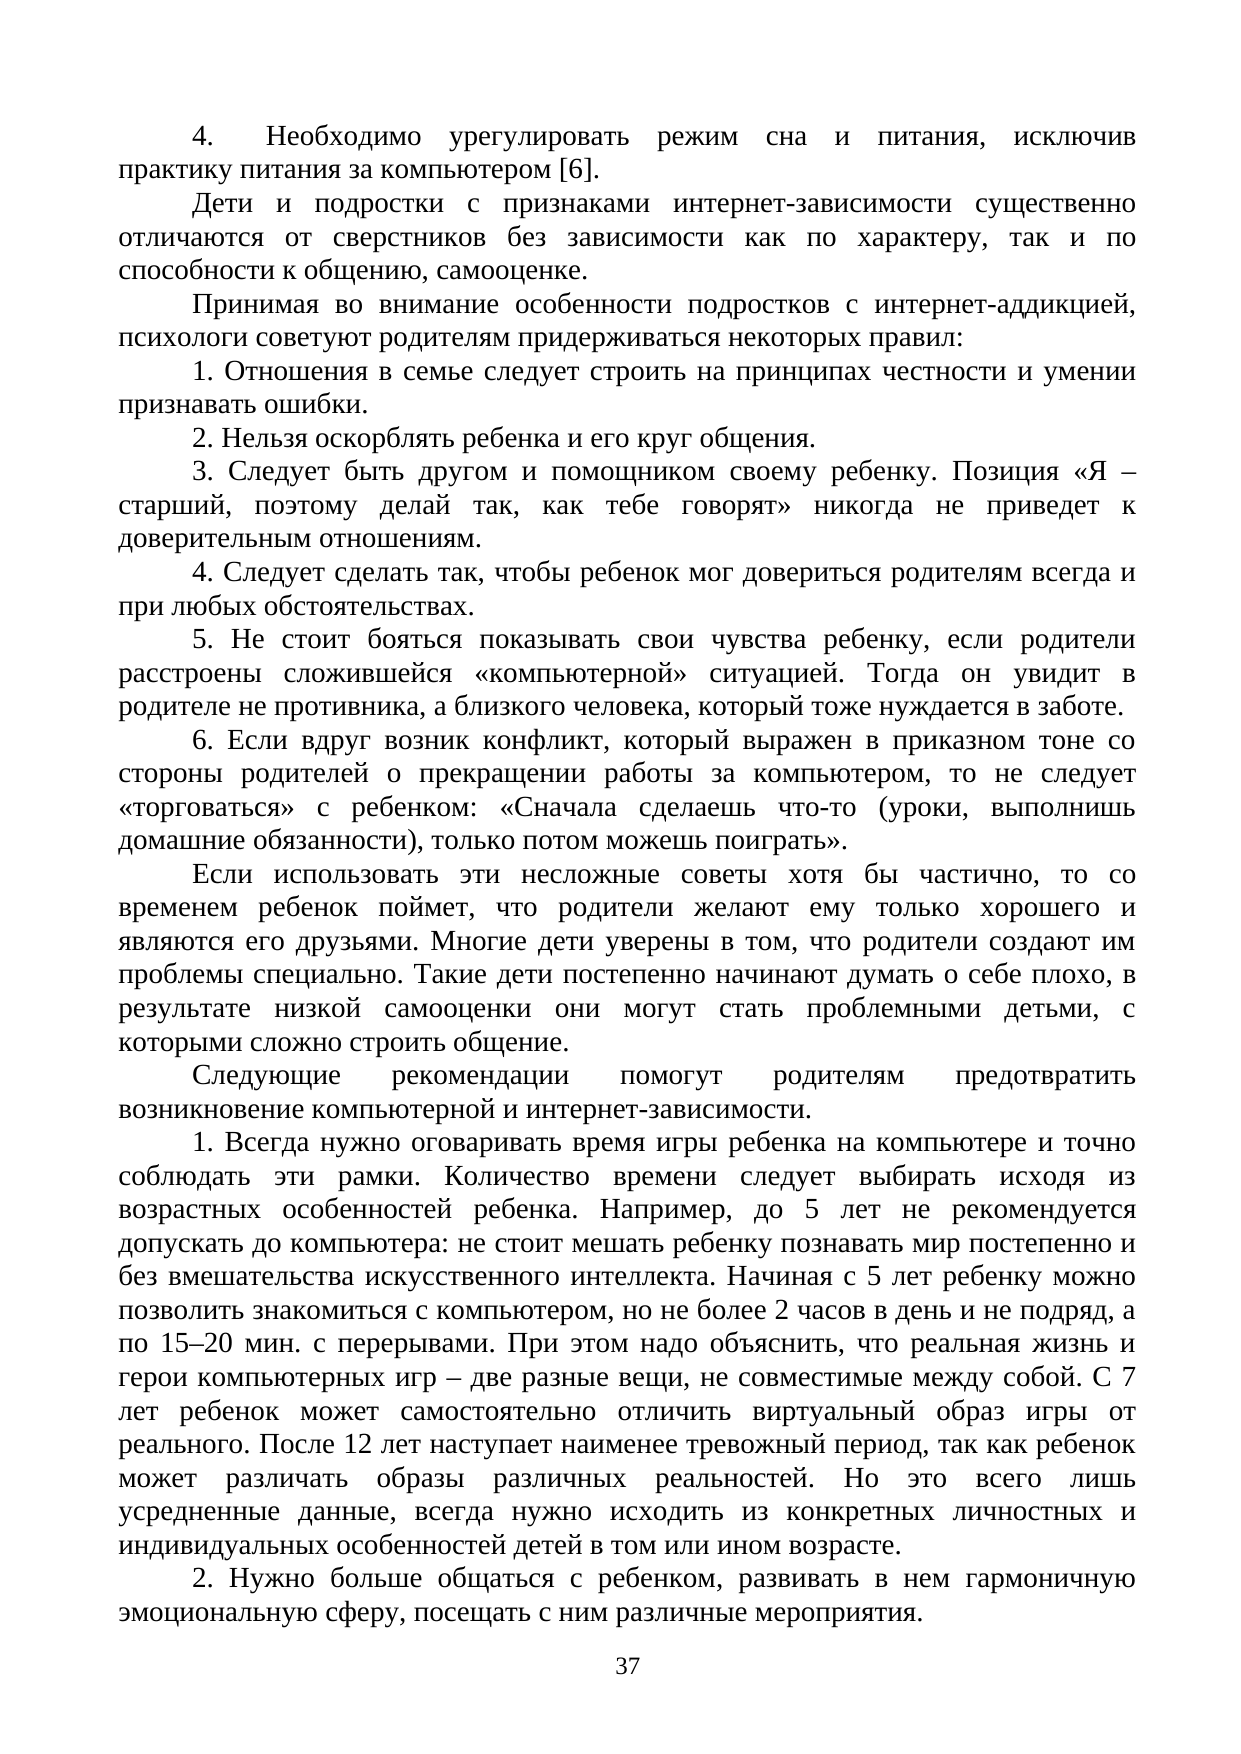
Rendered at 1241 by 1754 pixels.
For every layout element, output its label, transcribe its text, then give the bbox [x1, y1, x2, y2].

text 2. Нужно больше общаться с ребенком, развивать в нем гармоничную эмоциональную сферу, посещать с ним различные мероприятия. [118, 1560, 1137, 1627]
text Если использовать эти несложные советы хотя бы частично, то со временем ребенок поймет, что родители желают ему только хорошего и являются его друзьями. Многие дети уверены в том, что родители создают им проблемы специально. Такие дети постепенно начинают думать о себе плохо, в результате низкой самооценки они могут стать проблемными детьми, с которыми сложно строить общение. [118, 856, 1137, 1057]
text Дети и подростки с признаками интернет-зависимости существенно отличаются от сверстников без зависимости как по характеру, так и по способности к общению, самооценке. [118, 185, 1137, 286]
text 3. Следует быть другом и помощником своему ребенку. Позиция «Я – старший, поэтому делай так, как тебе говорят» никогда не приведет к доверительным отношениям. [118, 453, 1137, 554]
text Принимая во внимание особенности подростков с интернет-аддикцией, психологи советуют родителям придерживаться некоторых правил: [118, 286, 1137, 353]
text 2. Нельзя оскорблять ребенка и его круг общения. [118, 420, 1137, 453]
text 6. Если вдруг возник конфликт, который выражен в приказном тоне со стороны родителей о прекращении работы за компьютером, то не следует «торговаться» с ребенком: «Сначала сделаешь что-то (уроки, выполнишь домашние обязанности), только потом можешь поиграть». [118, 722, 1137, 856]
text 5. Не стоит бояться показывать свои чувства ребенку, если родители расстроены сложившейся «компьютерной» ситуацией. Тогда он увидит в родителе не противника, а близкого человека, который тоже нуждается в заботе. [118, 621, 1137, 722]
text 1. Всегда нужно оговаривать время игры ребенка на компьютере и точно соблюдать эти рамки. Количество времени следует выбирать исходя из возрастных особенностей ребенка. Например, до 5 лет не рекомендуется допускать до компьютера: не стоит мешать ребенку познавать мир постепенно и без вмешательства искусственного интеллекта. Начиная с 5 лет ребенку можно позволить знакомиться с компьютером, но не более 2 часов в день и не подряд, а по 15–20 мин. с перерывами. При этом надо объяснить, что реальная жизнь и герои компьютерных игр – две разные вещи, не совместимые между собой. С 7 лет ребенок может самостоятельно отличить виртуальный образ игры от реального. После 12 лет наступает наименее тревожный период, так как ребенок может различать образы различных реальностей. Но это всего лишь усредненные данные, всегда нужно исходить из конкретных личностных и индивидуальных особенностей детей в том или ином возрасте. [118, 1124, 1137, 1560]
text Следующие рекомендации помогут родителям предотвратить возникновение компьютерной и интернет-зависимости. [118, 1057, 1137, 1124]
text 4. Необходимо урегулировать режим сна и питания, исключив практику питания за компьютером [6]. [118, 118, 1137, 185]
text 4. Следует сделать так, чтобы ребенок мог довериться родителям всегда и при любых обстоятельствах. [118, 554, 1137, 621]
text 1. Отношения в семье следует строить на принципах честности и умении признавать ошибки. [118, 353, 1137, 420]
